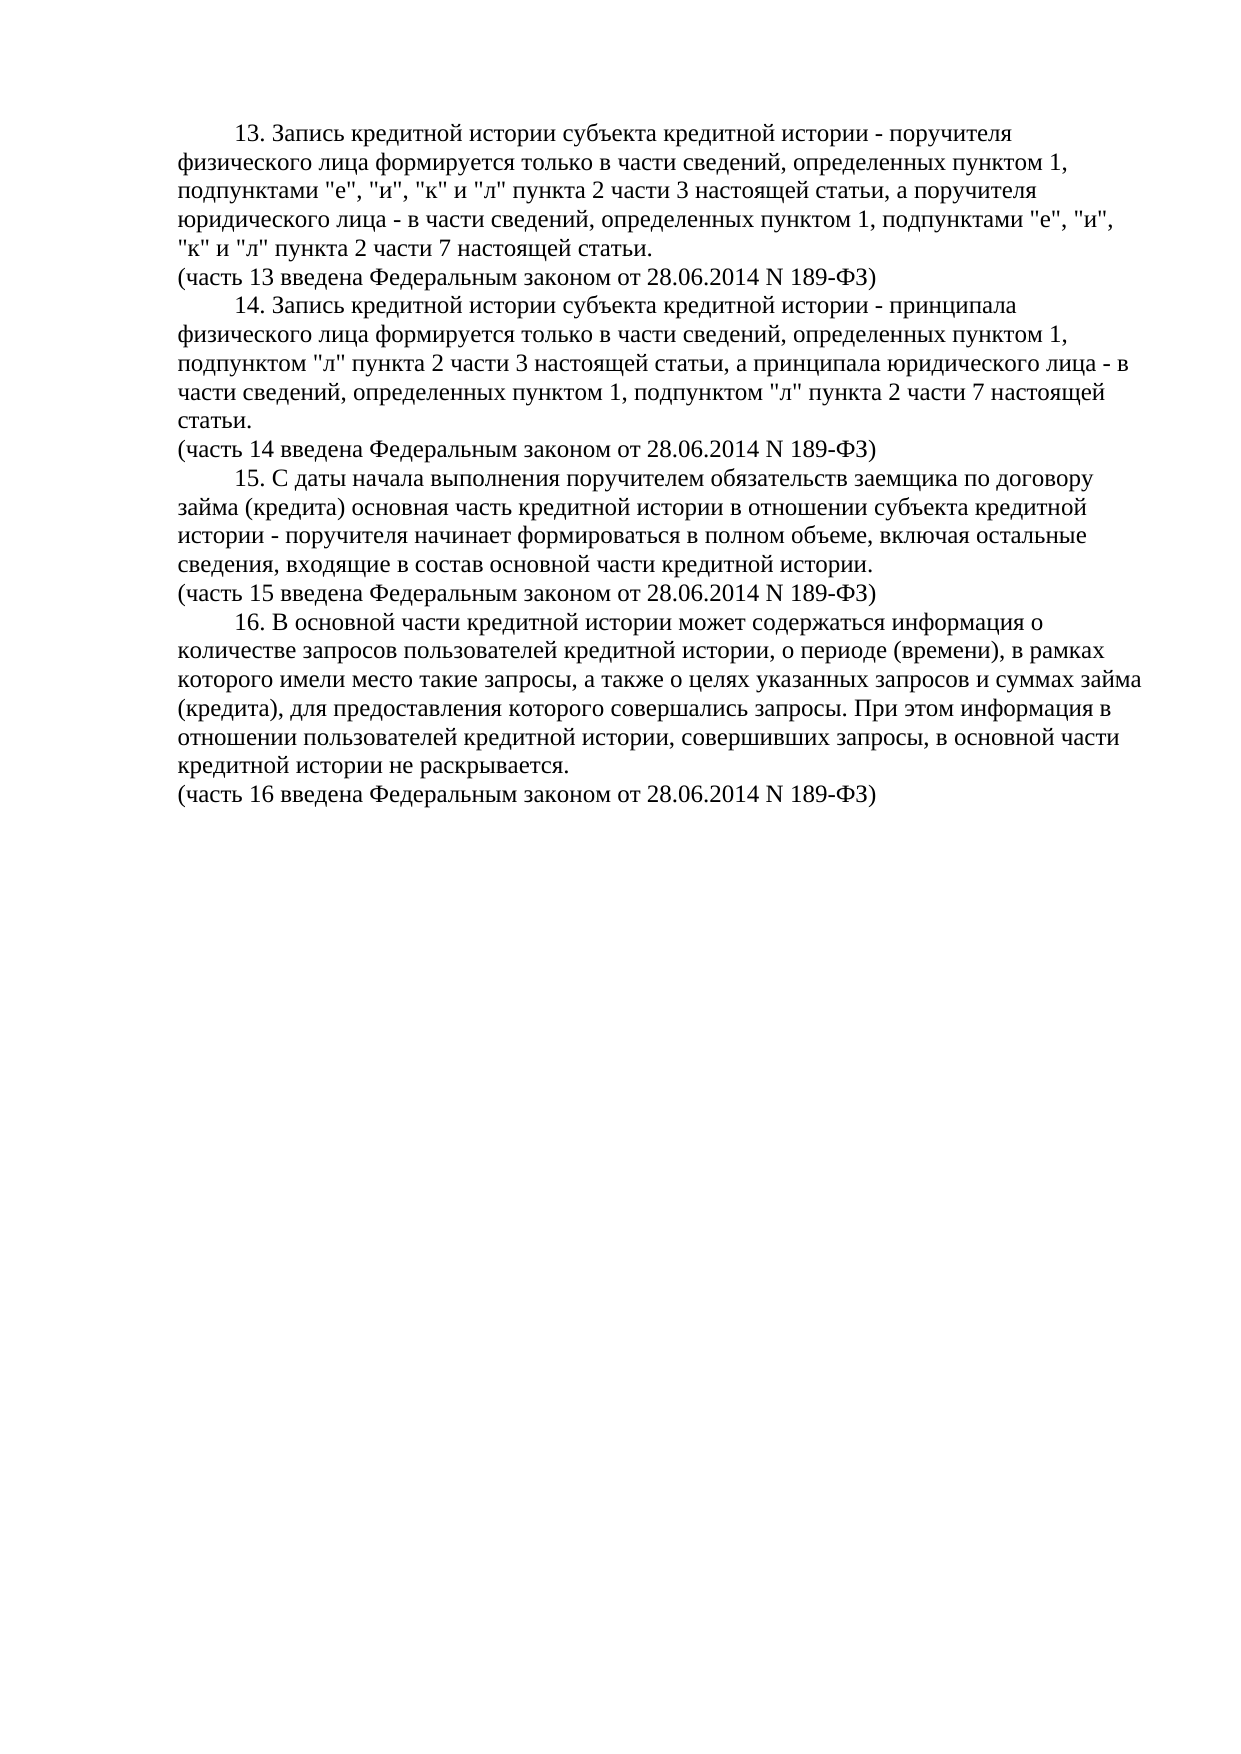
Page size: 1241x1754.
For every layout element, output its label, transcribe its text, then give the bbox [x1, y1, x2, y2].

text 13. Запись кредитной истории субъекта кредитной истории - поручителя физического лица формируется только в части сведений, определенных пунктом 1, подпунктами "е", "и", "к" и "л" пункта 2 части 3 настоящей статьи, а поручителя юридического лица - в части сведений, определенных пунктом 1, подпунктами "е", "и", "к" и "л" пункта 2 части 7 настоящей статьи. [177, 118, 1152, 262]
text (часть 15 введена Федеральным законом от 28.06.2014 N 189-ФЗ) [177, 578, 1152, 607]
text 14. Запись кредитной истории субъекта кредитной истории - принципала физического лица формируется только в части сведений, определенных пунктом 1, подпунктом "л" пункта 2 части 3 настоящей статьи, а принципала юридического лица - в части сведений, определенных пунктом 1, подпунктом "л" пункта 2 части 7 настоящей статьи. [177, 291, 1152, 434]
text (часть 14 введена Федеральным законом от 28.06.2014 N 189-ФЗ) [177, 434, 1152, 463]
text (часть 16 введена Федеральным законом от 28.06.2014 N 189-ФЗ) [177, 779, 1152, 808]
text 16. В основной части кредитной истории может содержаться информация о количестве запросов пользователей кредитной истории, о периоде (времени), в рамках которого имели место такие запросы, а также о целях указанных запросов и суммах займа (кредита), для предоставления которого совершались запросы. При этом информация в отношении пользователей кредитной истории, совершивших запросы, в основной части кредитной истории не раскрывается. [177, 607, 1152, 779]
text (часть 13 введена Федеральным законом от 28.06.2014 N 189-ФЗ) [177, 262, 1152, 291]
text 15. С даты начала выполнения поручителем обязательств заемщика по договору займа (кредита) основная часть кредитной истории в отношении субъекта кредитной истории - поручителя начинает формироваться в полном объеме, включая остальные сведения, входящие в состав основной части кредитной истории. [177, 463, 1152, 578]
